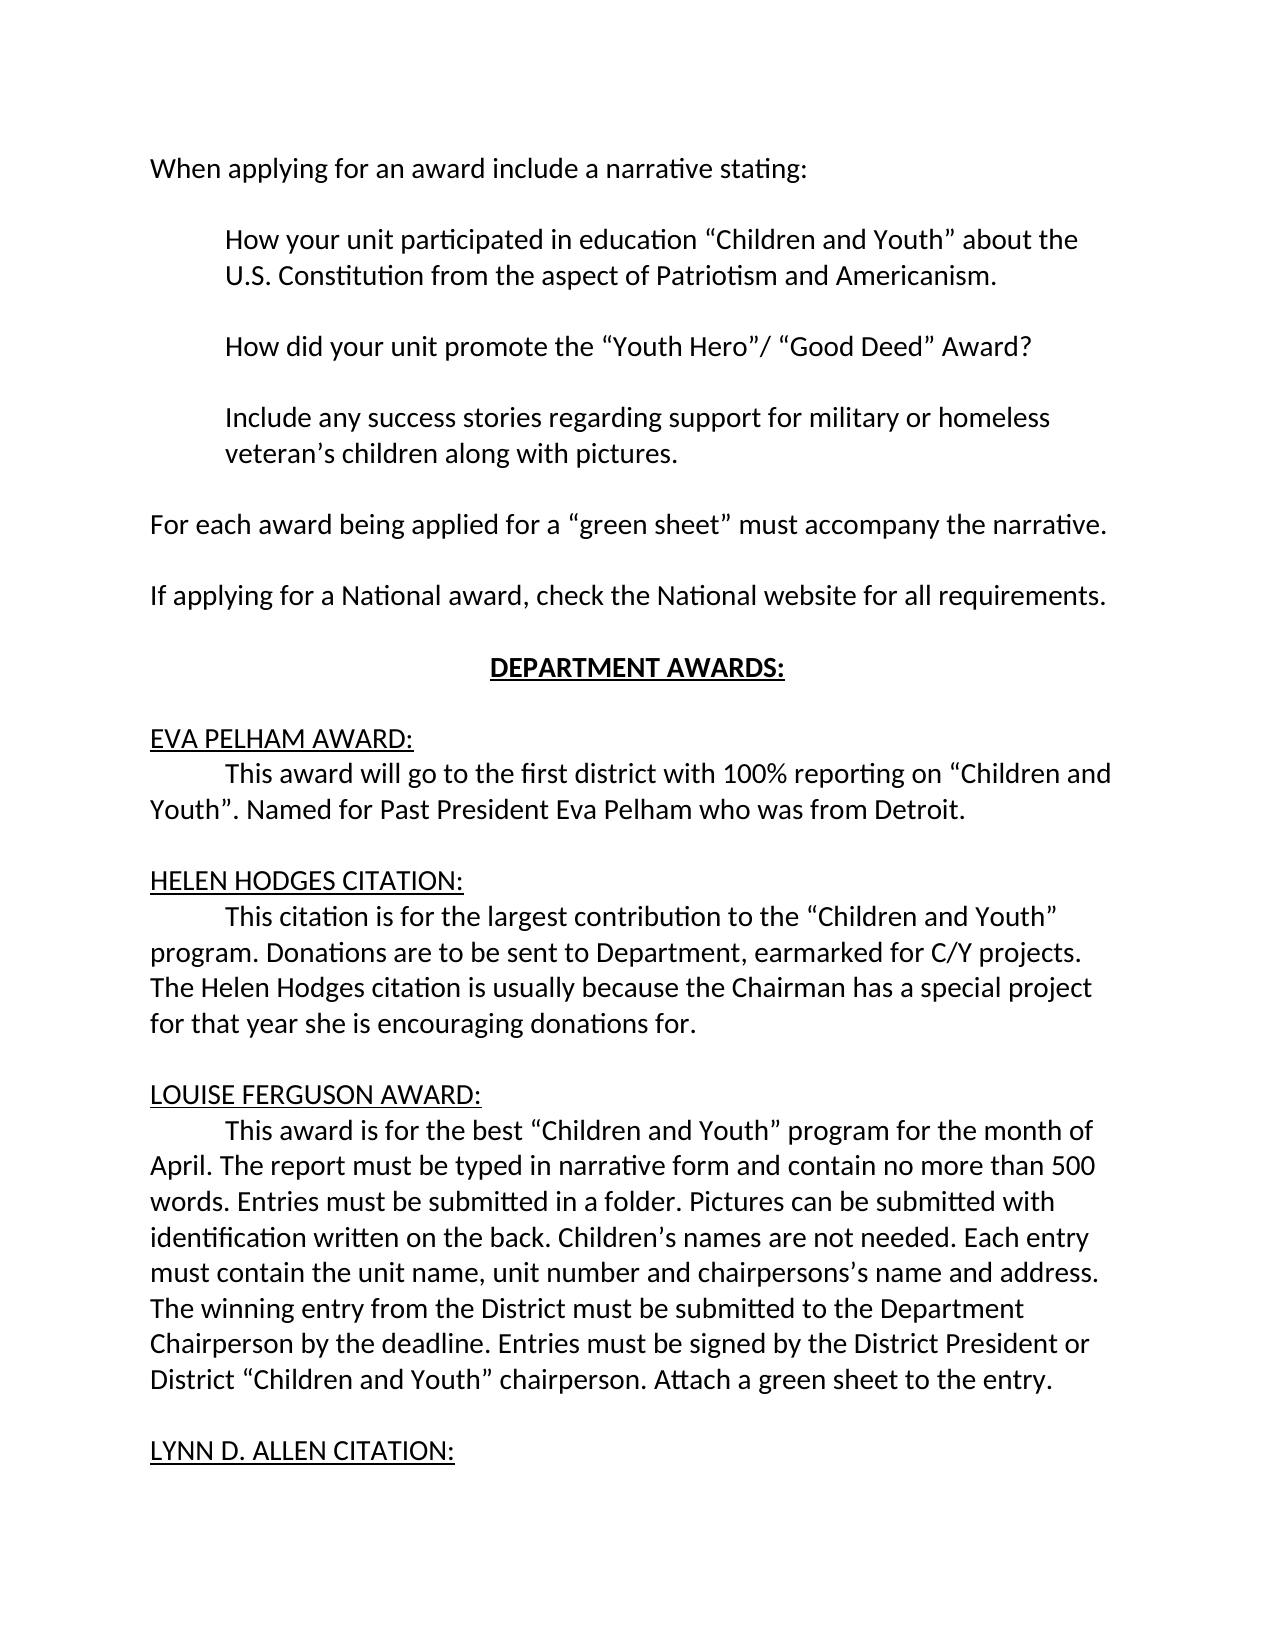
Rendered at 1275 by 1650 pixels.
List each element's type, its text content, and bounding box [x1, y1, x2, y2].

text HELEN HODGES CITATION: [150, 862, 1125, 898]
text EVA PELHAM AWARD: [150, 720, 1125, 756]
text This citation is for the largest contribution to the “Children and Youth” program. Donations are to be sent to Department, earmarked for C/Y projects. The Helen Hodges citation is usually because the Chairman has a special project for that year she is encouraging donations for. [150, 898, 1125, 1041]
text LYNN D. ALLEN CITATION: [150, 1432, 1125, 1468]
text This award will go to the first district with 100% reporting on “Children and Youth”. Named for Past President Eva Pelham who was from Detroit. [150, 756, 1125, 827]
text LOUISE FERGUSON AWARD: [150, 1076, 1125, 1112]
text For each award being applied for a “green sheet” must accompany the narrative. [150, 506, 1125, 542]
text How your unit participated in education “Children and Youth” about the U.S. Constitution from the aspect of Patriotism and Americanism. [150, 221, 1125, 292]
text Include any success stories regarding support for military or homeless veteran’s children along with pictures. [150, 399, 1125, 471]
text DEPARTMENT AWARDS: [150, 649, 1125, 684]
text This award is for the best “Children and Youth” program for the month of April. The report must be typed in narrative form and contain no more than 500 words. Entries must be submitted in a folder. Pictures can be submitted with identification written on the back. Children’s names are not needed. Each entry must contain the unit name, unit number and chairpersons’s name and address. The winning entry from the District must be submitted to the Department Chairperson by the deadline. Entries must be signed by the District President or District “Children and Youth” chairperson. Attach a green sheet to the entry. [150, 1112, 1125, 1397]
text If applying for a National award, check the National website for all requirements. [150, 577, 1125, 613]
text When applying for an award include a narrative stating: [150, 150, 1125, 186]
text How did your unit promote the “Youth Hero”/ “Good Deed” Award? [150, 328, 1125, 364]
